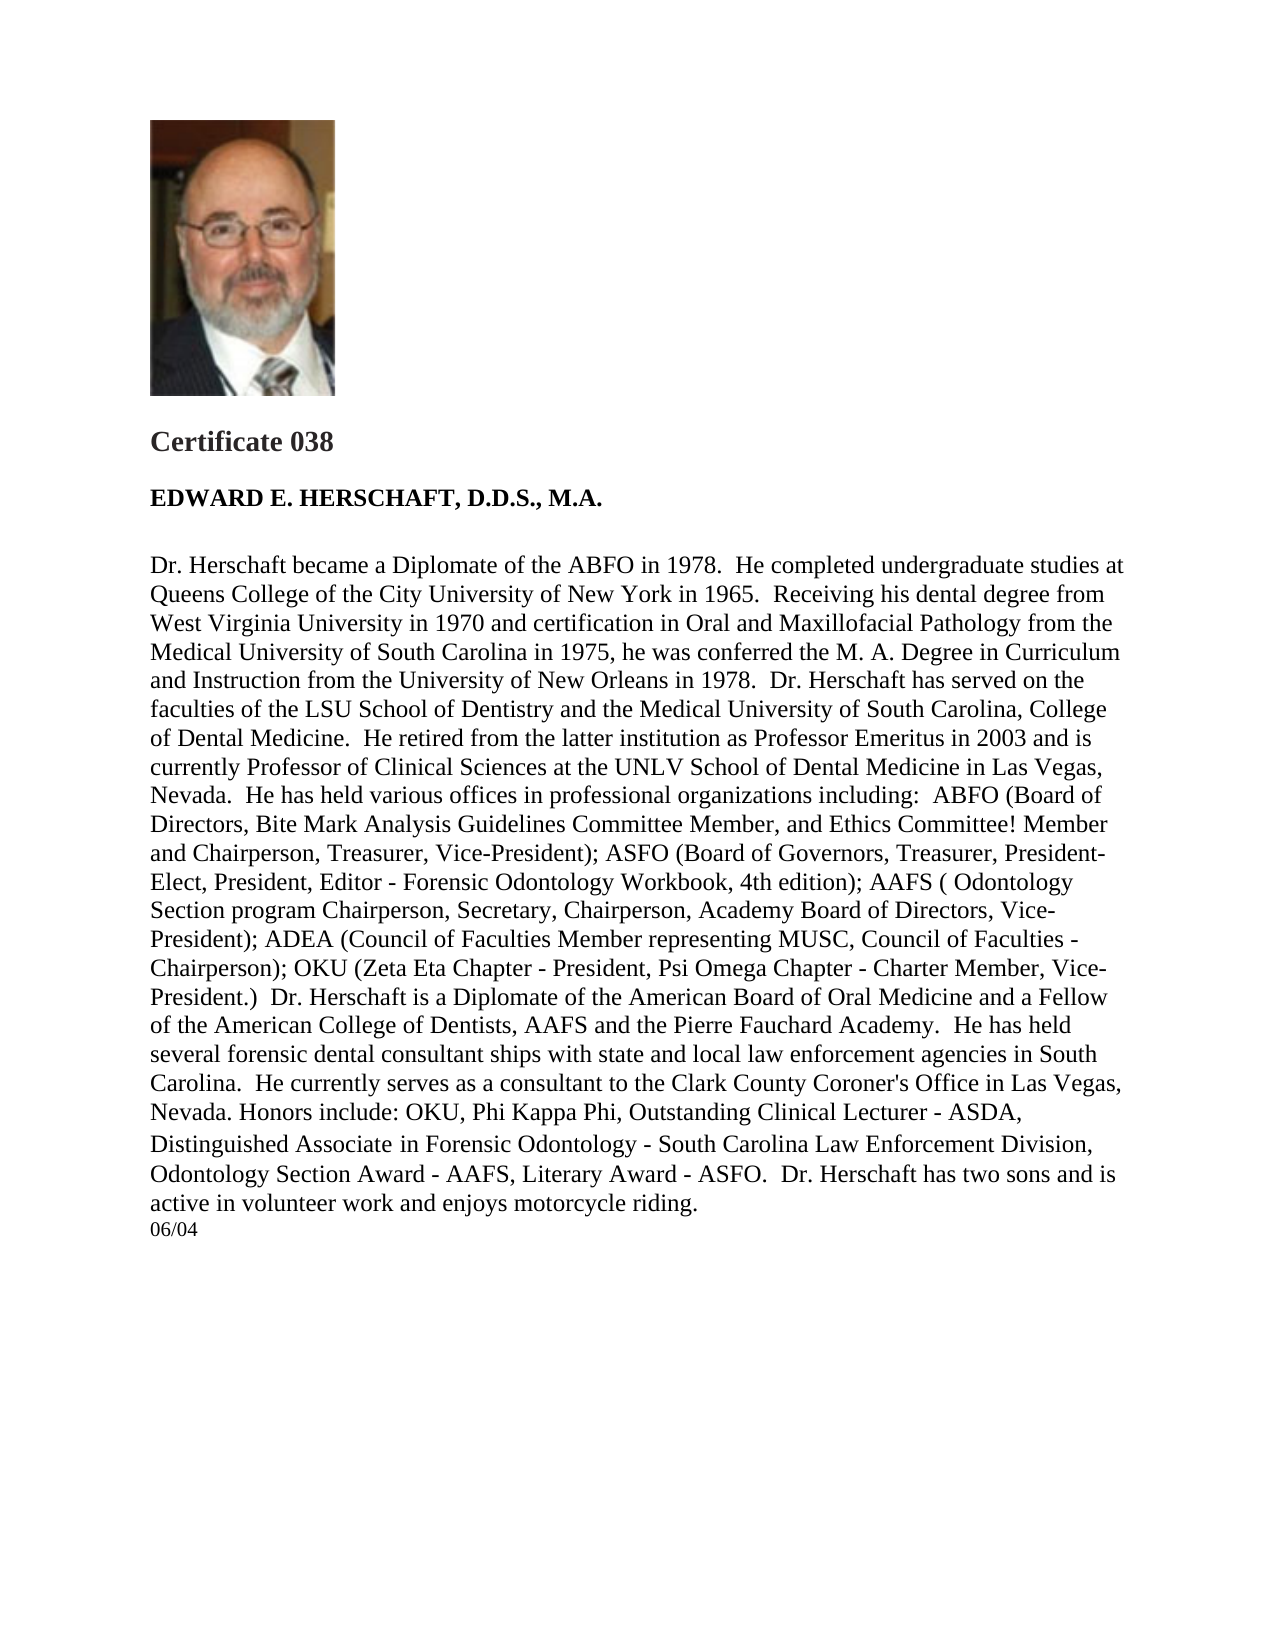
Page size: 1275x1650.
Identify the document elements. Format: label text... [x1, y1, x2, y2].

text Dr. Herschaft became a Diplomate of the ABFO in 1978. He completed undergraduate studies at Queens College of the City University of New York in 1965. Receiving his dental degree from West Virginia University in 1970 and certification in Oral and Maxillofacial Pathology from the Medical University of South Carolina in 1975, he was conferred the M. A. Degree in Curriculum and Instruction from the University of New Orleans in 1978. Dr. Herschaft has served on the faculties of the LSU School of Dentistry and the Medical University of South Carolina, College of Dental Medicine. He retired from the latter institution as Professor Emeritus in 2003 and is currently Professor of Clinical Sciences at the UNLV School of Dental Medicine in Las Vegas, Nevada. He has held various offices in professional organizations including: ABFO (Board of Directors, Bite Mark Analysis Guidelines Committee Member, and Ethics Committee! Member and Chairperson, Treasurer, Vice-President); ASFO (Board of Governors, Treasurer, President-Elect, President, Editor - Forensic Odontology Workbook, 4th edition); AAFS ( Odontology Section program Chairperson, Secretary, Chairperson, Academy Board of Directors, Vice-President); ADEA (Council of Faculties Member representing MUSC, Council of Faculties - Chairperson); OKU (Zeta Eta Chapter - President, Psi Omega Chapter - Charter Member, Vice-President.) Dr. Herschaft is a Diplomate of the American Board of Oral Medicine and a Fellow of the American College of Dentists, AAFS and the Pierre Fauchard Academy. He has held several forensic dental consultant ships with state and local law enforcement agencies in South Carolina. He currently serves as a consultant to the Clark County Coroner's Office in Las Vegas, Nevada. Honors include: OKU, Phi Kappa Phi, Outstanding Clinical Lecturer - ASDA, Distinguished Associate in Forensic Odontology - South Carolina Law Enforcement Division, Odontology Section Award - AAFS, Literary Award - ASFO. Dr. Herschaft has two sons and is active in volunteer work and enjoys motorcycle riding. [150, 551, 1125, 1217]
text Certificate 038 [150, 424, 1125, 458]
picture [150, 120, 336, 396]
subtitle EDWARD E. HERSCHAFT, D.D.S., M.A. [150, 483, 1125, 511]
text 06/04 [150, 1217, 1125, 1241]
